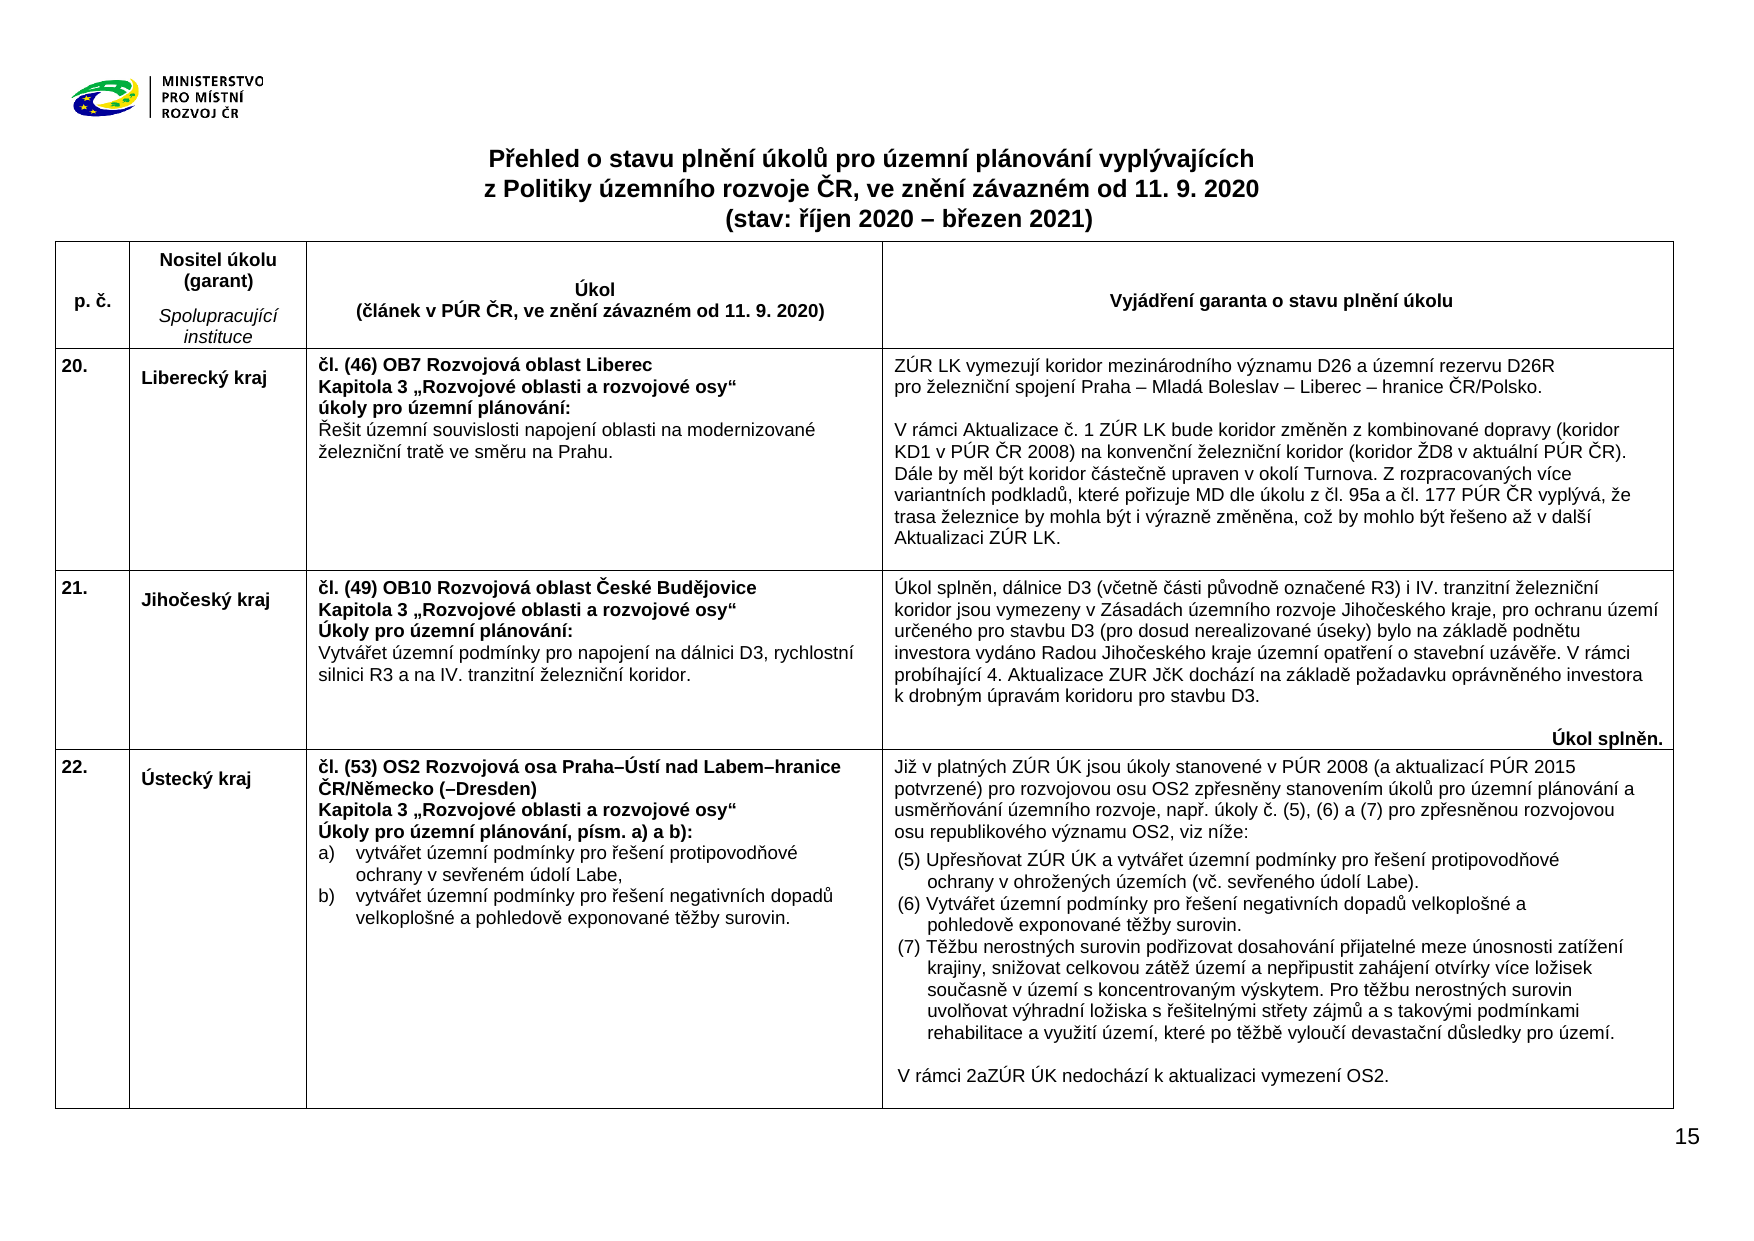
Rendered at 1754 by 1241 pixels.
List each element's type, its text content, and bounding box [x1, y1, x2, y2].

table_cell 22. [56, 750, 129, 1108]
table_cell Liberecký kraj [130, 349, 306, 570]
table_cell 20. [56, 349, 129, 570]
table_cell Již v platných ZÚR ÚK jsou úkoly stanovené v PÚR 2008 (a aktualizací PÚR 2015 potvrzené) pro rozvojovou osu OS2 zpřesněny stanovením úkolů pro územní plánování a usměrňování územního rozvoje, např. úkoly č. (5), (6) a (7) pro zpřesněnou rozvojovou osu republikového významu OS2, viz níže: Upřesňovat ZÚR ÚK a vytvářet územní podmínky pro řešení protipovodňové ochrany v ohrožených územích (vč. sevřeného údolí Labe). Vytvářet územní podmínky pro řešení negativních dopadů velkoplošné a pohledově exponované těžby surovin. Těžbu nerostných surovin podřizovat dosahování přijatelné meze únosnosti zatížení krajiny, snižovat celkovou zátěž území a nepřipustit zahájení otvírky více ložisek současně v území s koncentrovaným výskytem. Pro těžbu nerostných surovin uvolňovat výhradní ložiska s řešitelnými střety zájmů a s takovými podmínkami rehabilitace a využití území, které po těžbě vyloučí devastační důsledky pro území. V rámci 2aZÚR ÚK nedochází k aktualizaci vymezení OS2. [883, 750, 1673, 1108]
table_cell čl. (46) OB7 Rozvojová oblast Liberec Kapitola 3 „Rozvojové oblasti a rozvojové osy“ úkoly pro územní plánování: Řešit územní souvislosti napojení oblasti na modernizované železniční tratě ve směru na Prahu. [307, 349, 882, 570]
table_header Vyjádření garanta o stavu plnění úkolu [883, 242, 1673, 347]
picture [71, 76, 263, 118]
table_cell Úkol splněn, dálnice D3 (včetně části původně označené R3) i IV. tranzitní železniční koridor jsou vymezeny v Zásadách územního rozvoje Jihočeského kraje, pro ochranu území určeného pro stavbu D3 (pro dosud nerealizované úseky) bylo na základě podnětu investora vydáno Radou Jihočeského kraje územní opatření o stavební uzávěře. V rámci probíhající 4. Aktualizace ZUR JčK dochází na základě požadavku oprávněného investora k drobným úpravám koridoru pro stavbu D3. Úkol splněn. [883, 571, 1673, 749]
table_header p. č. [56, 242, 129, 347]
table_cell Ústecký kraj [130, 750, 306, 1108]
table_cell Jihočeský kraj [130, 571, 306, 749]
table_header Úkol (článek v PÚR ČR, ve znění závazném od 11. 9. 2020) [307, 242, 882, 347]
table_cell 21. [56, 571, 129, 749]
table_header Nositel úkolu (garant) Spolupracující instituce [130, 242, 306, 347]
table_cell ZÚR LK vymezují koridor mezinárodního významu D26 a územní rezervu D26R pro železniční spojení Praha – Mladá Boleslav – Liberec – hranice ČR/Polsko. V rámci Aktualizace č. 1 ZÚR LK bude koridor změněn z kombinované dopravy (koridor KD1 v PÚR ČR 2008) na konvenční železniční koridor (koridor ŽD8 v aktuální PÚR ČR). Dále by měl být koridor částečně upraven v okolí Turnova. Z rozpracovaných více variantních podkladů, které pořizuje MD dle úkolu z čl. 95a a čl. 177 PÚR ČR vyplývá, že trasa železnice by mohla být i výrazně změněna, což by mohlo být řešeno až v další Aktualizaci ZÚR LK. [883, 349, 1673, 570]
table_cell čl. (53) OS2 Rozvojová osa Praha–Ústí nad Labem–hranice ČR/Německo (–Dresden) Kapitola 3 „Rozvojové oblasti a rozvojové osy“ Úkoly pro územní plánování, písm. a) a b): vytvářet územní podmínky pro řešení protipovodňové ochrany v sevřeném údolí Labe, vytvářet územní podmínky pro řešení negativních dopadů velkoplošné a pohledově exponované těžby surovin. [307, 750, 882, 1108]
table_cell čl. (49) OB10 Rozvojová oblast České Budějovice Kapitola 3 „Rozvojové oblasti a rozvojové osy“ Úkoly pro územní plánování: Vytvářet územní podmínky pro napojení na dálnici D3, rychlostní silnici R3 a na IV. tranzitní železniční koridor. [307, 571, 882, 749]
